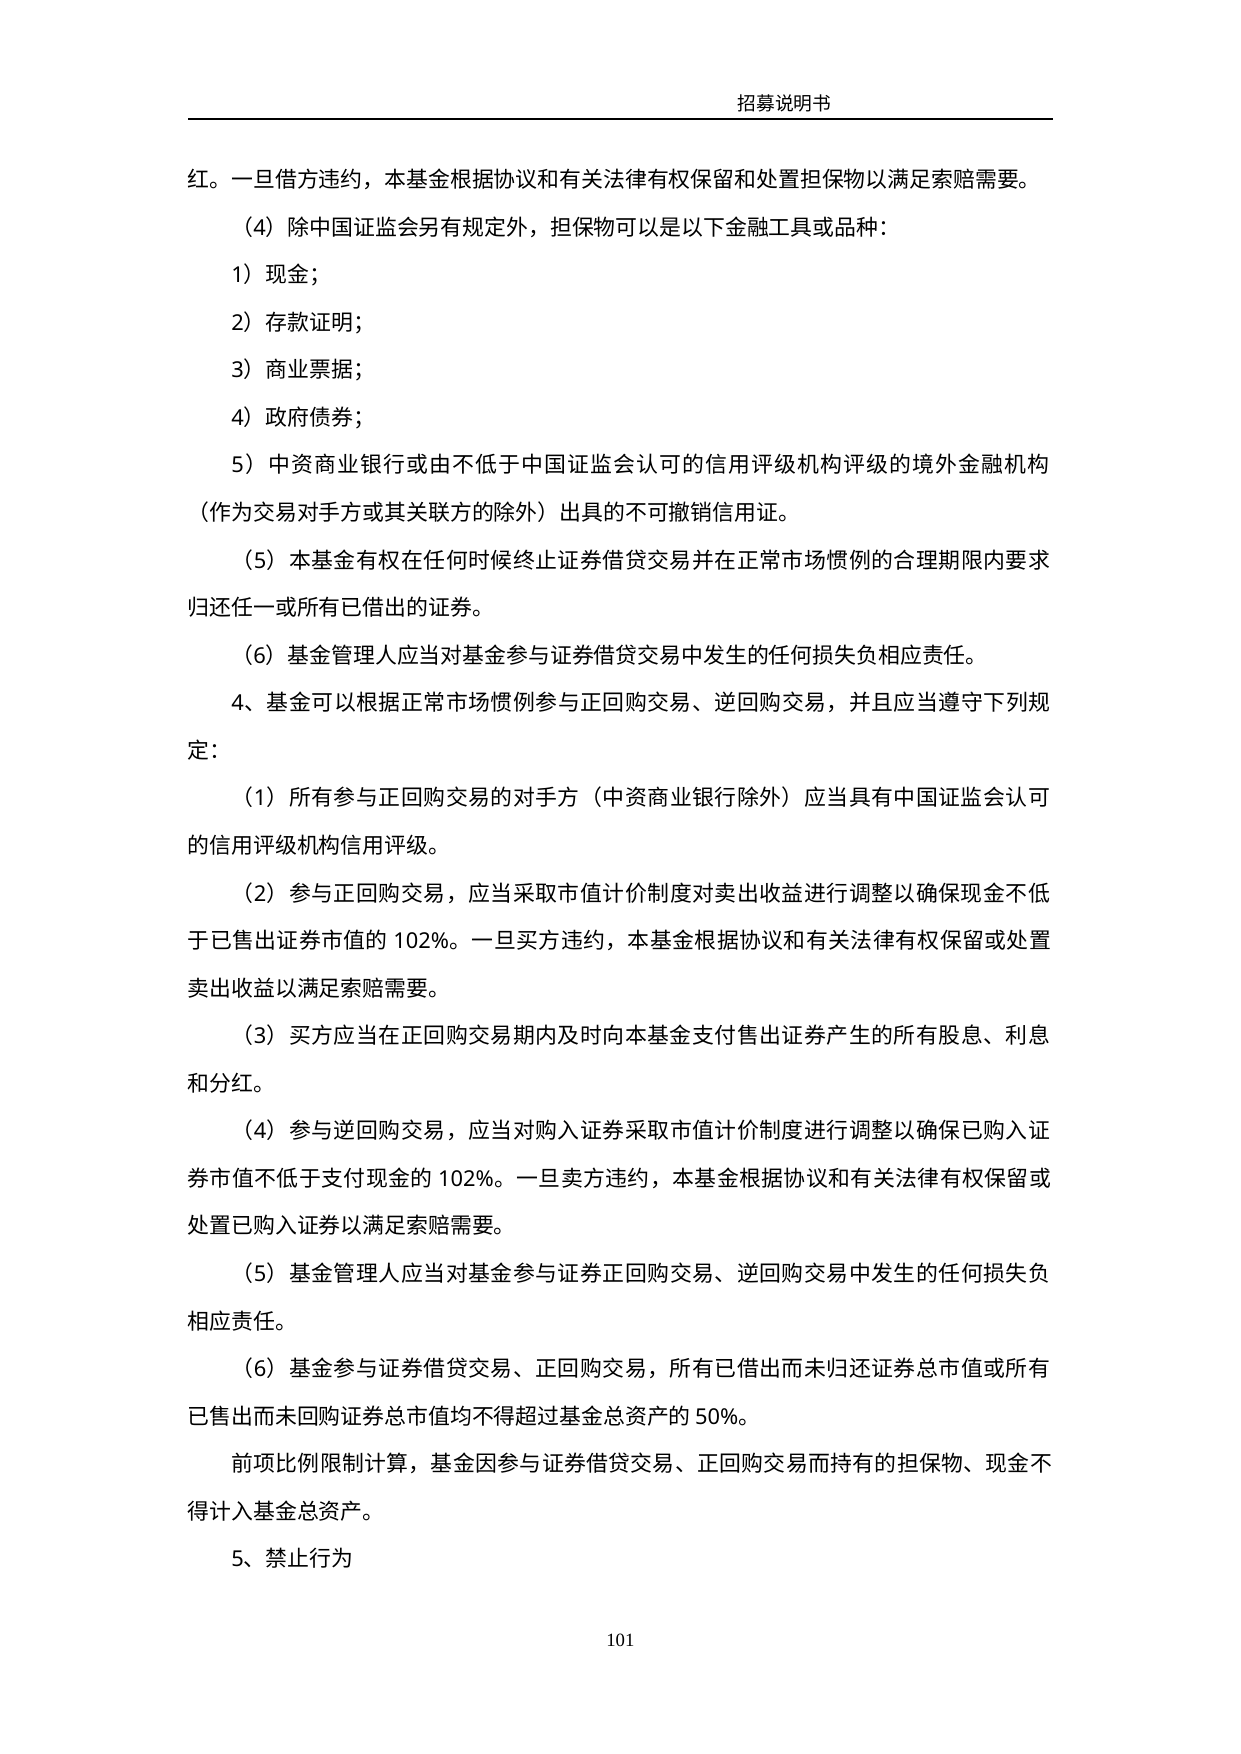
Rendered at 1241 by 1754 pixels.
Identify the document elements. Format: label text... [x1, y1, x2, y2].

text （5）基金管理人应当对基金参与证券正回购交易、逆回购交易中发生的任何损失负相应责任。 [187, 1256, 1053, 1335]
text 2）存款证明； [187, 305, 1053, 336]
text 3）商业票据； [187, 352, 1053, 384]
text （1）所有参与正回购交易的对手方（中资商业银行除外）应当具有中国证监会认可的信用评级机构信用评级。 [187, 780, 1053, 860]
text （3）买方应当在正回购交易期内及时向本基金支付售出证券产生的所有股息、利息和分红。 [187, 1018, 1053, 1097]
text （2）参与正回购交易，应当采取市值计价制度对卖出收益进行调整以确保现金不低于已售出证券市值的102%。一旦买方违约，本基金根据协议和有关法律有权保留或处置卖出收益以满足索赔需要。 [187, 876, 1053, 1002]
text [187, 162, 1053, 194]
text （5）本基金有权在任何时候终止证券借贷交易并在正常市场惯例的合理期限内要求归还任一或所有已借出的证券。 [187, 543, 1053, 622]
text （6）基金管理人应当对基金参与证券借贷交易中发生的任何损失负相应责任。 [187, 638, 1053, 669]
text 5、禁止行为 [187, 1541, 1053, 1573]
text 5）中资商业银行或由不低于中国证监会认可的信用评级机构评级的境外金融机构（作为交易对手方或其关联方的除外）出具的不可撤销信用证。 [187, 447, 1053, 527]
text 4）政府债券； [187, 400, 1053, 432]
text （6）基金参与证券借贷交易、正回购交易，所有已借出而未归还证券总市值或所有已售出而未回购证券总市值均不得超过基金总资产的50%。 [187, 1351, 1053, 1431]
text 1）现金； [187, 257, 1053, 289]
text 前项比例限制计算，基金因参与证券借贷交易、正回购交易而持有的担保物、现金不得计入基金总资产。 [187, 1446, 1053, 1526]
text （4）除中国证监会另有规定外，担保物可以是以下金融工具或品种： [187, 209, 1053, 241]
text （4）参与逆回购交易，应当对购入证券采取市值计价制度进行调整以确保已购入证券市值不低于支付现金的102%。一旦卖方违约，本基金根据协议和有关法律有权保留或处置已购入证券以满足索赔需要。 [187, 1113, 1053, 1240]
text 4、基金可以根据正常市场惯例参与正回购交易、逆回购交易，并且应当遵守下列规定： [187, 685, 1053, 764]
